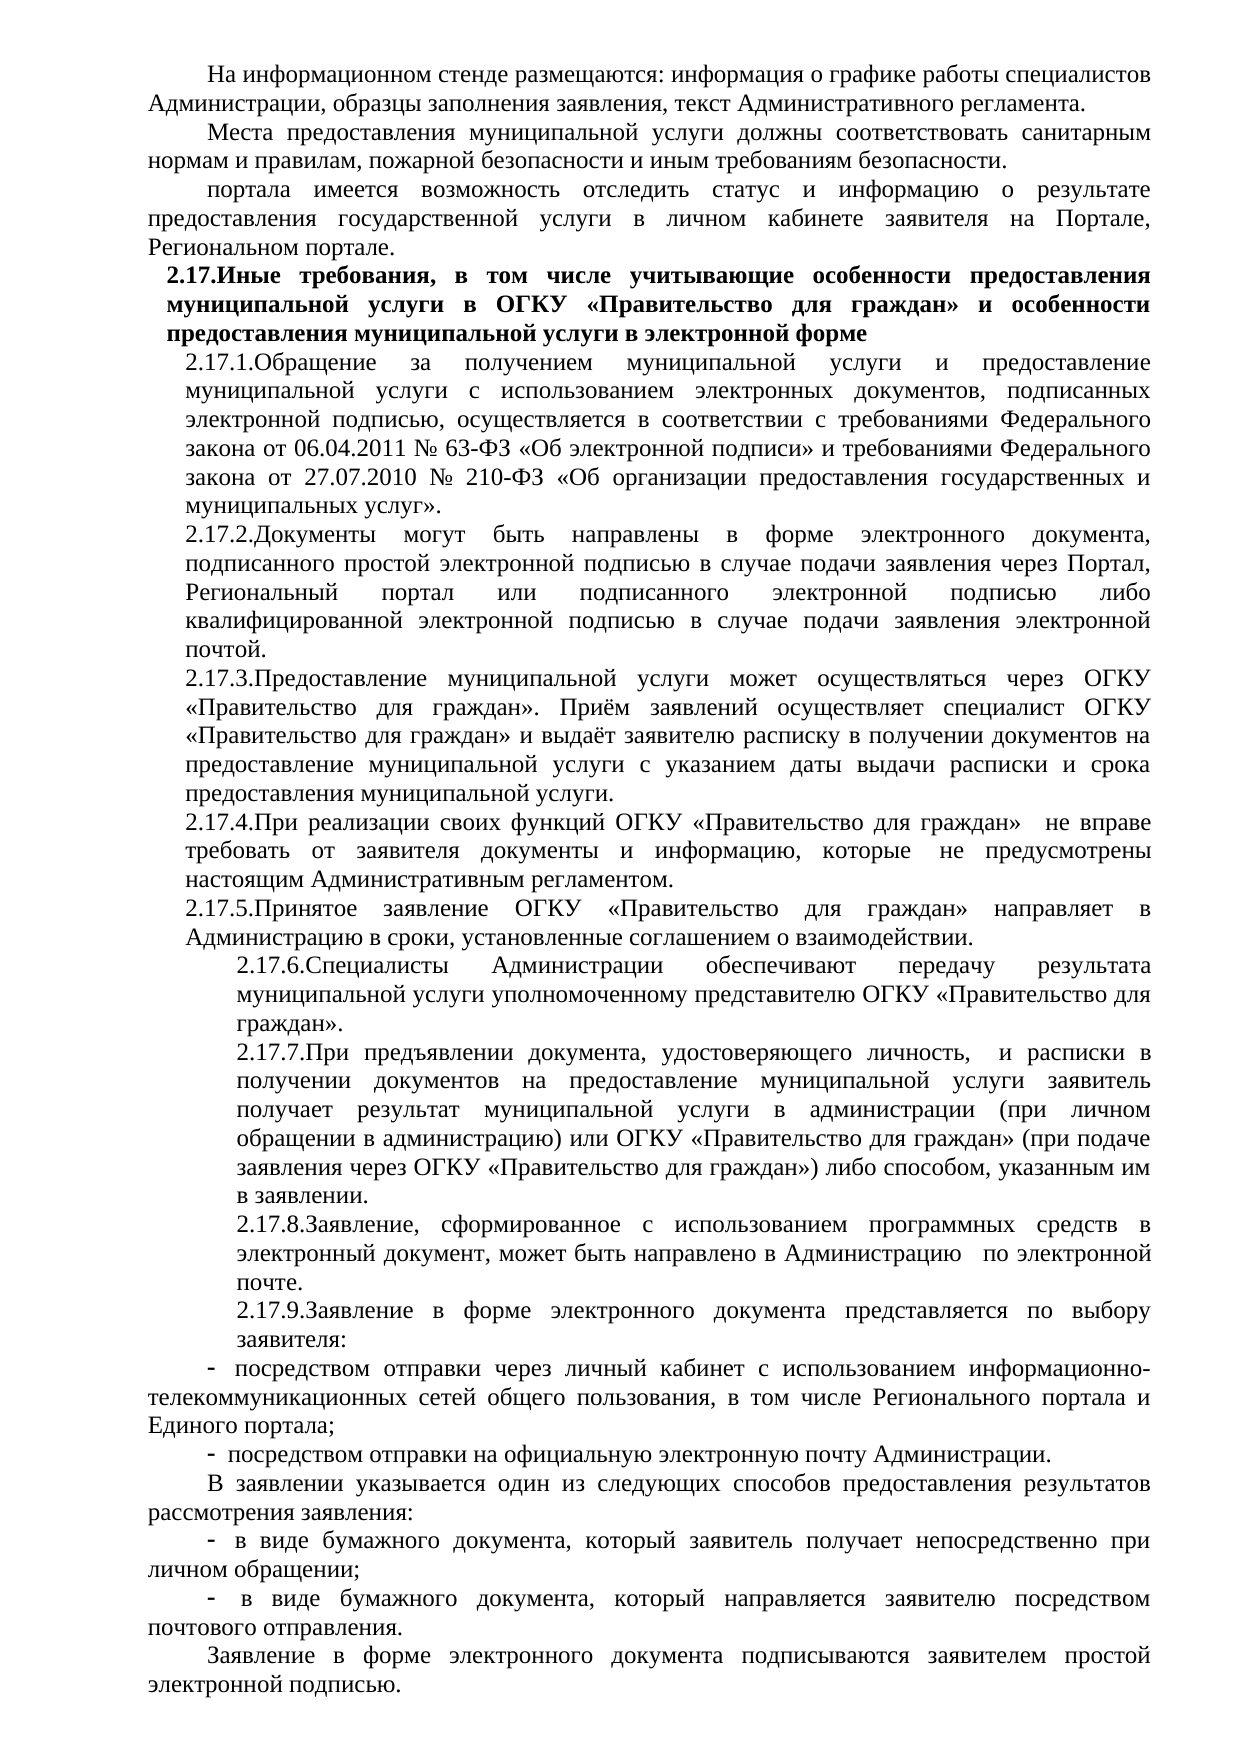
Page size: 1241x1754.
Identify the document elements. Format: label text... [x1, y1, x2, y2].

list в виде бумажного документа, который направляется заявителю посредством почтового отправления. [148, 1583, 1152, 1640]
text Места предоставления муниципальной услуги должны соответствовать санитарным нормам и правилам, пожарной безопасности и иным требованиям безопасности. [148, 117, 1152, 174]
text 2.17.6.Специалисты Администрации обеспечивают передачу результата муниципальной услуги уполномоченному представителю ОГКУ «Правительство для граждан». [236, 950, 1152, 1037]
text Заявление в форме электронного документа подписываются заявителем простой электронной подписью. [148, 1640, 1152, 1698]
text 2.17.3.Предоставление муниципальной услуги может осуществляться через ОГКУ «Правительство для граждан». Приём заявлений осуществляет специалист ОГКУ «Правительство для граждан» и выдаёт заявителю расписку в получении документов на предоставление муниципальной услуги с указанием даты выдачи расписки и срока предоставления муниципальной услуги. [185, 663, 1152, 807]
text 2.17.7.При предъявлении документа, удостоверяющего личность, и расписки в получении документов на предоставление муниципальной услуги заявитель получает результат муниципальной услуги в администрации (при личном обращении в администрацию) или ОГКУ «Правительство для граждан» (при подаче заявления через ОГКУ «Правительство для граждан») либо способом, указанным им в заявлении. [236, 1037, 1152, 1209]
text 2.17.2.Документы могут быть направлены в форме электронного документа, подписанного простой электронной подписью в случае подачи заявления через Портал, Региональный портал или подписанного электронной подписью либо квалифицированной электронной подписью в случае подачи заявления электронной почтой. [185, 519, 1152, 663]
text На информационном стенде размещаются: информация о графике работы специалистов Администрации, образцы заполнения заявления, текст Административного регламента. [148, 59, 1152, 117]
text 2.17.8.Заявление, сформированное с использованием программных средств в электронный документ, может быть направлено в Администрацию по электронной почте. [236, 1209, 1152, 1295]
list в виде бумажного документа, который заявитель получает непосредственно при личном обращении; [148, 1525, 1152, 1583]
text портала имеется возможность отследить статус и информацию о результате предоставления государственной услуги в личном кабинете заявителя на Портале, Региональном портале. [148, 174, 1152, 260]
text 2.17.1.Обращение за получением муниципальной услуги и предоставление муниципальной услуги с использованием электронных документов, подписанных электронной подписью, осуществляется в соответствии с требованиями Федерального закона от 06.04.2011 № 63-ФЗ «Об электронной подписи» и требованиями Федерального закона от 27.07.2010 № 210-ФЗ «Об организации предоставления государственных и муниципальных услуг». [185, 347, 1152, 519]
text 2.17.5.Принятое заявление ОГКУ «Правительство для граждан» направляет в Администрацию в сроки, установленные соглашением о взаимодействии. [185, 893, 1152, 950]
text 2.17.9.Заявление в форме электронного документа представляется по выбору заявителя: [236, 1295, 1152, 1353]
text В заявлении указывается один из следующих способов предоставления результатов рассмотрения заявления: [148, 1468, 1152, 1525]
text 2.17.Иные требования, в том числе учитывающие особенности предоставления муниципальной услуги в ОГКУ «Правительство для граждан» и особенности предоставления муниципальной услуги в электронной форме [166, 260, 1152, 347]
list посредством отправки на официальную электронную почту Администрации. [148, 1439, 1152, 1468]
list посредством отправки через личный кабинет с использованием информационно-телекоммуникационных сетей общего пользования, в том числе Регионального портала и Единого портала; [148, 1353, 1152, 1439]
text 2.17.4.При реализации своих функций ОГКУ «Правительство для граждан» не вправе требовать от заявителя документы и информацию, которые не предусмотрены настоящим Административным регламентом. [185, 807, 1152, 893]
